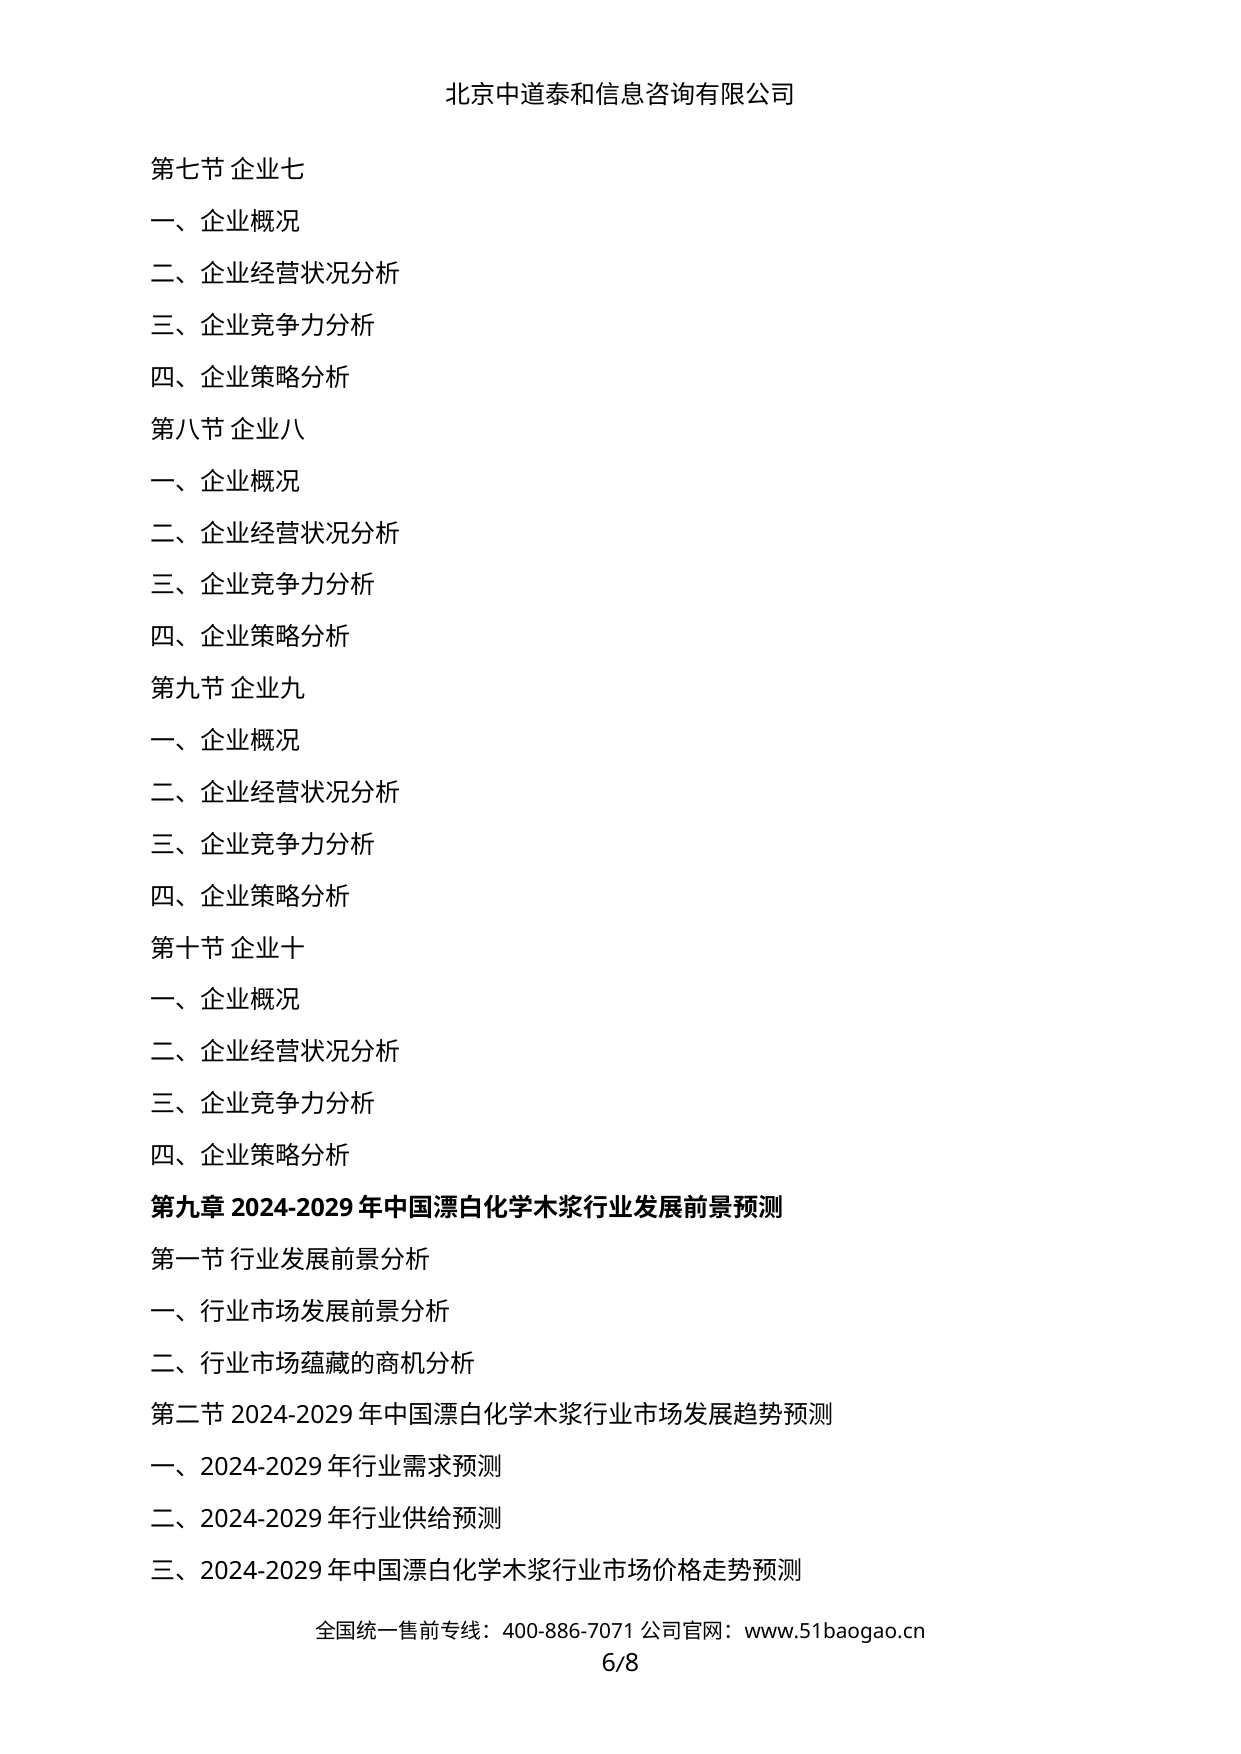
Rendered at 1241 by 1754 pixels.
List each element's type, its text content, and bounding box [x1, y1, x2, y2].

text 二、企业经营状况分析 [150, 513, 1090, 549]
text 四、企业策略分析 [150, 876, 1090, 912]
text 一、企业概况 [150, 721, 1090, 757]
text 第七节 企业七 [150, 150, 1090, 186]
text 二、企业经营状况分析 [150, 772, 1090, 809]
text 三、企业竞争力分析 [150, 1084, 1090, 1120]
text 第九章 2024-2029年中国漂白化学木浆行业发展前景预测 [150, 1187, 1090, 1224]
text 三、企业竞争力分析 [150, 306, 1090, 342]
text 二、2024-2029年行业供给预测 [150, 1499, 1090, 1535]
text 第一节 行业发展前景分析 [150, 1239, 1090, 1276]
text 二、行业市场蕴藏的商机分析 [150, 1343, 1090, 1379]
text 一、企业概况 [150, 980, 1090, 1016]
text 三、企业竞争力分析 [150, 565, 1090, 601]
text 第十节 企业十 [150, 928, 1090, 964]
text 第九节 企业九 [150, 669, 1090, 705]
text 一、2024-2029年行业需求预测 [150, 1447, 1090, 1483]
text 一、企业概况 [150, 202, 1090, 238]
text 二、企业经营状况分析 [150, 254, 1090, 290]
text 第八节 企业八 [150, 409, 1090, 446]
text 一、行业市场发展前景分析 [150, 1291, 1090, 1327]
text 四、企业策略分析 [150, 617, 1090, 653]
text 第二节 2024-2029年中国漂白化学木浆行业市场发展趋势预测 [150, 1395, 1090, 1431]
text 四、企业策略分析 [150, 357, 1090, 394]
text 二、企业经营状况分析 [150, 1032, 1090, 1068]
text 三、企业竞争力分析 [150, 824, 1090, 861]
text 三、2024-2029年中国漂白化学木浆行业市场价格走势预测 [150, 1551, 1090, 1587]
text 四、企业策略分析 [150, 1136, 1090, 1172]
text 一、企业概况 [150, 461, 1090, 497]
